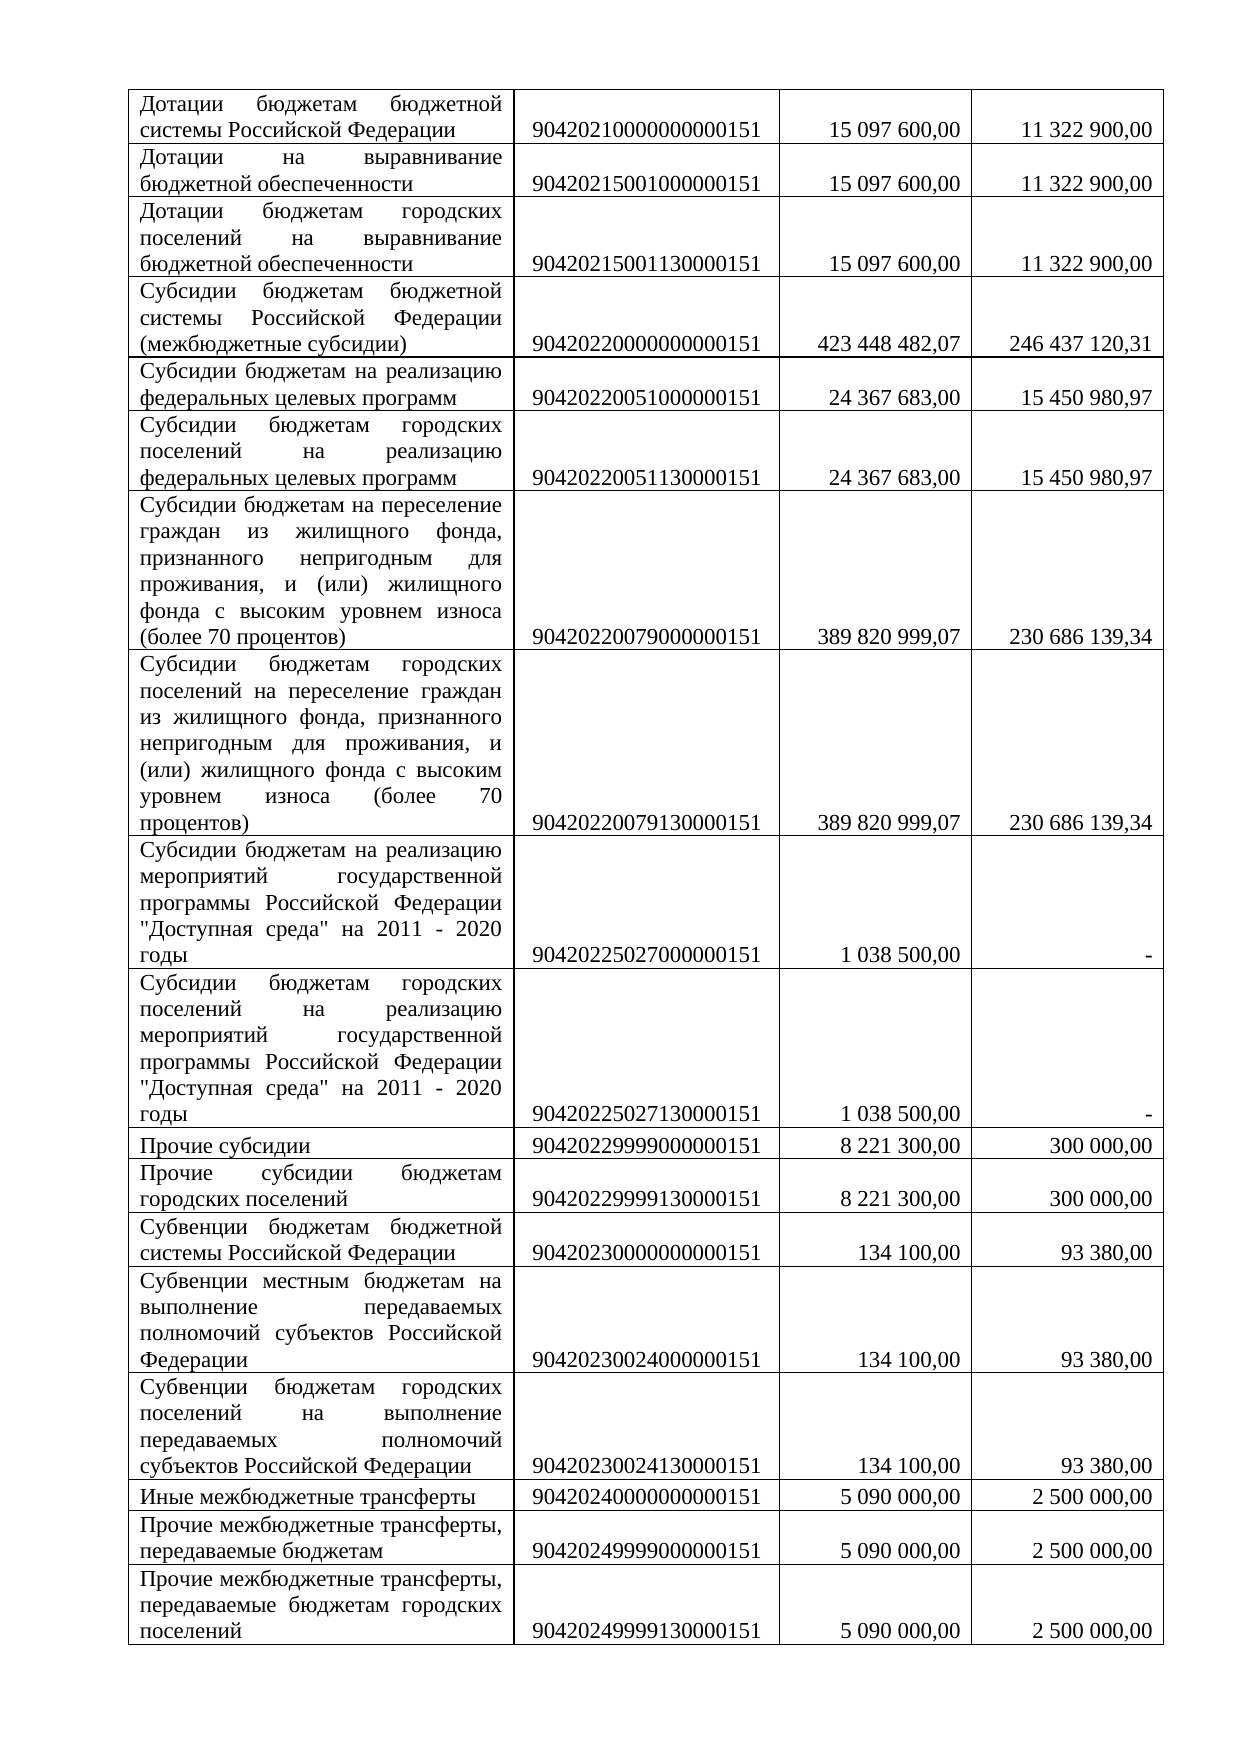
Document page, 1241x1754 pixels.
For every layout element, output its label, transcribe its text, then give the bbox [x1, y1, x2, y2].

table_cell 15 097 600,00 [780, 197, 971, 276]
table_cell 2 500 000,00 [972, 1565, 1163, 1644]
table_cell 90420220079130000151 [515, 650, 779, 835]
table_cell Субсидии бюджетам городских поселений на реализацию федеральных целевых программ [129, 411, 513, 490]
table_cell Дотации бюджетам городских поселений на выравнивание бюджетной обеспеченности [129, 197, 513, 276]
table_cell Прочие субсидии бюджетам городских поселений [129, 1159, 513, 1212]
table_cell 24 367 683,00 [780, 358, 971, 410]
table_cell 15 450 980,97 [972, 358, 1163, 410]
table_cell 8 221 300,00 [780, 1128, 971, 1158]
table_cell 5 090 000,00 [780, 1511, 971, 1563]
table_cell 134 100,00 [780, 1373, 971, 1478]
table_cell 90420230024130000151 [515, 1373, 779, 1478]
table_cell 90420230000000000151 [515, 1213, 779, 1266]
table_cell Субвенции местным бюджетам на выполнение передаваемых полномочий субъектов Российской Федерации [129, 1267, 513, 1372]
table_cell Прочие межбюджетные трансферты, передаваемые бюджетам городских поселений [129, 1565, 513, 1644]
table_cell 300 000,00 [972, 1159, 1163, 1212]
table_cell 90420240000000000151 [515, 1480, 779, 1510]
table_cell 90420249999000000151 [515, 1511, 779, 1563]
table_cell Субсидии бюджетам на реализацию мероприятий государственной программы Российской Федерации "Доступная среда" на 2011 - 2020 годы [129, 836, 513, 968]
table_cell 93 380,00 [972, 1373, 1163, 1478]
table_cell 423 448 482,07 [780, 277, 971, 356]
table_cell 1 038 500,00 [780, 836, 971, 968]
table_cell - [972, 836, 1163, 968]
table_cell Субсидии бюджетам бюджетной системы Российской Федерации (межбюджетные субсидии) [129, 277, 513, 356]
table_cell 15 097 600,00 [780, 90, 971, 142]
table_cell 11 322 900,00 [972, 197, 1163, 276]
table_cell 230 686 139,34 [972, 650, 1163, 835]
table_cell 90420229999130000151 [515, 1159, 779, 1212]
table_cell Субсидии бюджетам городских поселений на реализацию мероприятий государственной программы Российской Федерации "Доступная среда" на 2011 - 2020 годы [129, 969, 513, 1127]
table_cell 246 437 120,31 [972, 277, 1163, 356]
table_cell 90420210000000000151 [515, 90, 779, 142]
table_cell 90420220051130000151 [515, 411, 779, 490]
table_cell 8 221 300,00 [780, 1159, 971, 1212]
table_cell Субвенции бюджетам городских поселений на выполнение передаваемых полномочий субъектов Российской Федерации [129, 1373, 513, 1478]
table_cell 93 380,00 [972, 1213, 1163, 1266]
table_cell 90420215001130000151 [515, 197, 779, 276]
table_cell 300 000,00 [972, 1128, 1163, 1158]
table_cell 5 090 000,00 [780, 1565, 971, 1644]
table_cell Дотации на выравнивание бюджетной обеспеченности [129, 144, 513, 196]
table_cell 90420220051000000151 [515, 358, 779, 410]
table_cell 389 820 999,07 [780, 650, 971, 835]
table_cell Субвенции бюджетам бюджетной системы Российской Федерации [129, 1213, 513, 1266]
table_cell 2 500 000,00 [972, 1511, 1163, 1563]
table_cell 11 322 900,00 [972, 144, 1163, 196]
table_cell 134 100,00 [780, 1213, 971, 1266]
table_cell 230 686 139,34 [972, 491, 1163, 649]
table_cell 2 500 000,00 [972, 1480, 1163, 1510]
table_cell Субсидии бюджетам городских поселений на переселение граждан из жилищного фонда, признанного непригодным для проживания, и (или) жилищного фонда с высоким уровнем износа (более 70 процентов) [129, 650, 513, 835]
table_cell 90420215001000000151 [515, 144, 779, 196]
table_cell Прочие межбюджетные трансферты, передаваемые бюджетам [129, 1511, 513, 1563]
table_cell 90420225027130000151 [515, 969, 779, 1127]
table_cell Субсидии бюджетам на реализацию федеральных целевых программ [129, 358, 513, 410]
table_cell 1 038 500,00 [780, 969, 971, 1127]
table_cell 15 097 600,00 [780, 144, 971, 196]
table_cell 90420230024000000151 [515, 1267, 779, 1372]
table_cell 93 380,00 [972, 1267, 1163, 1372]
table_cell 90420220000000000151 [515, 277, 779, 356]
table_cell 134 100,00 [780, 1267, 971, 1372]
table_cell 11 322 900,00 [972, 90, 1163, 142]
table_cell 90420229999000000151 [515, 1128, 779, 1158]
table_cell Прочие субсидии [129, 1128, 513, 1158]
table_cell Субсидии бюджетам на переселение граждан из жилищного фонда, признанного непригодным для проживания, и (или) жилищного фонда с высоким уровнем износа (более 70 процентов) [129, 491, 513, 649]
table_cell Дотации бюджетам бюджетной системы Российской Федерации [129, 90, 513, 142]
table_cell 24 367 683,00 [780, 411, 971, 490]
table_cell 389 820 999,07 [780, 491, 971, 649]
table_cell 15 450 980,97 [972, 411, 1163, 490]
table_cell Иные межбюджетные трансферты [129, 1480, 513, 1510]
table_cell 90420225027000000151 [515, 836, 779, 968]
table_cell 90420249999130000151 [515, 1565, 779, 1644]
table_cell 5 090 000,00 [780, 1480, 971, 1510]
table_cell - [972, 969, 1163, 1127]
table_cell 90420220079000000151 [515, 491, 779, 649]
